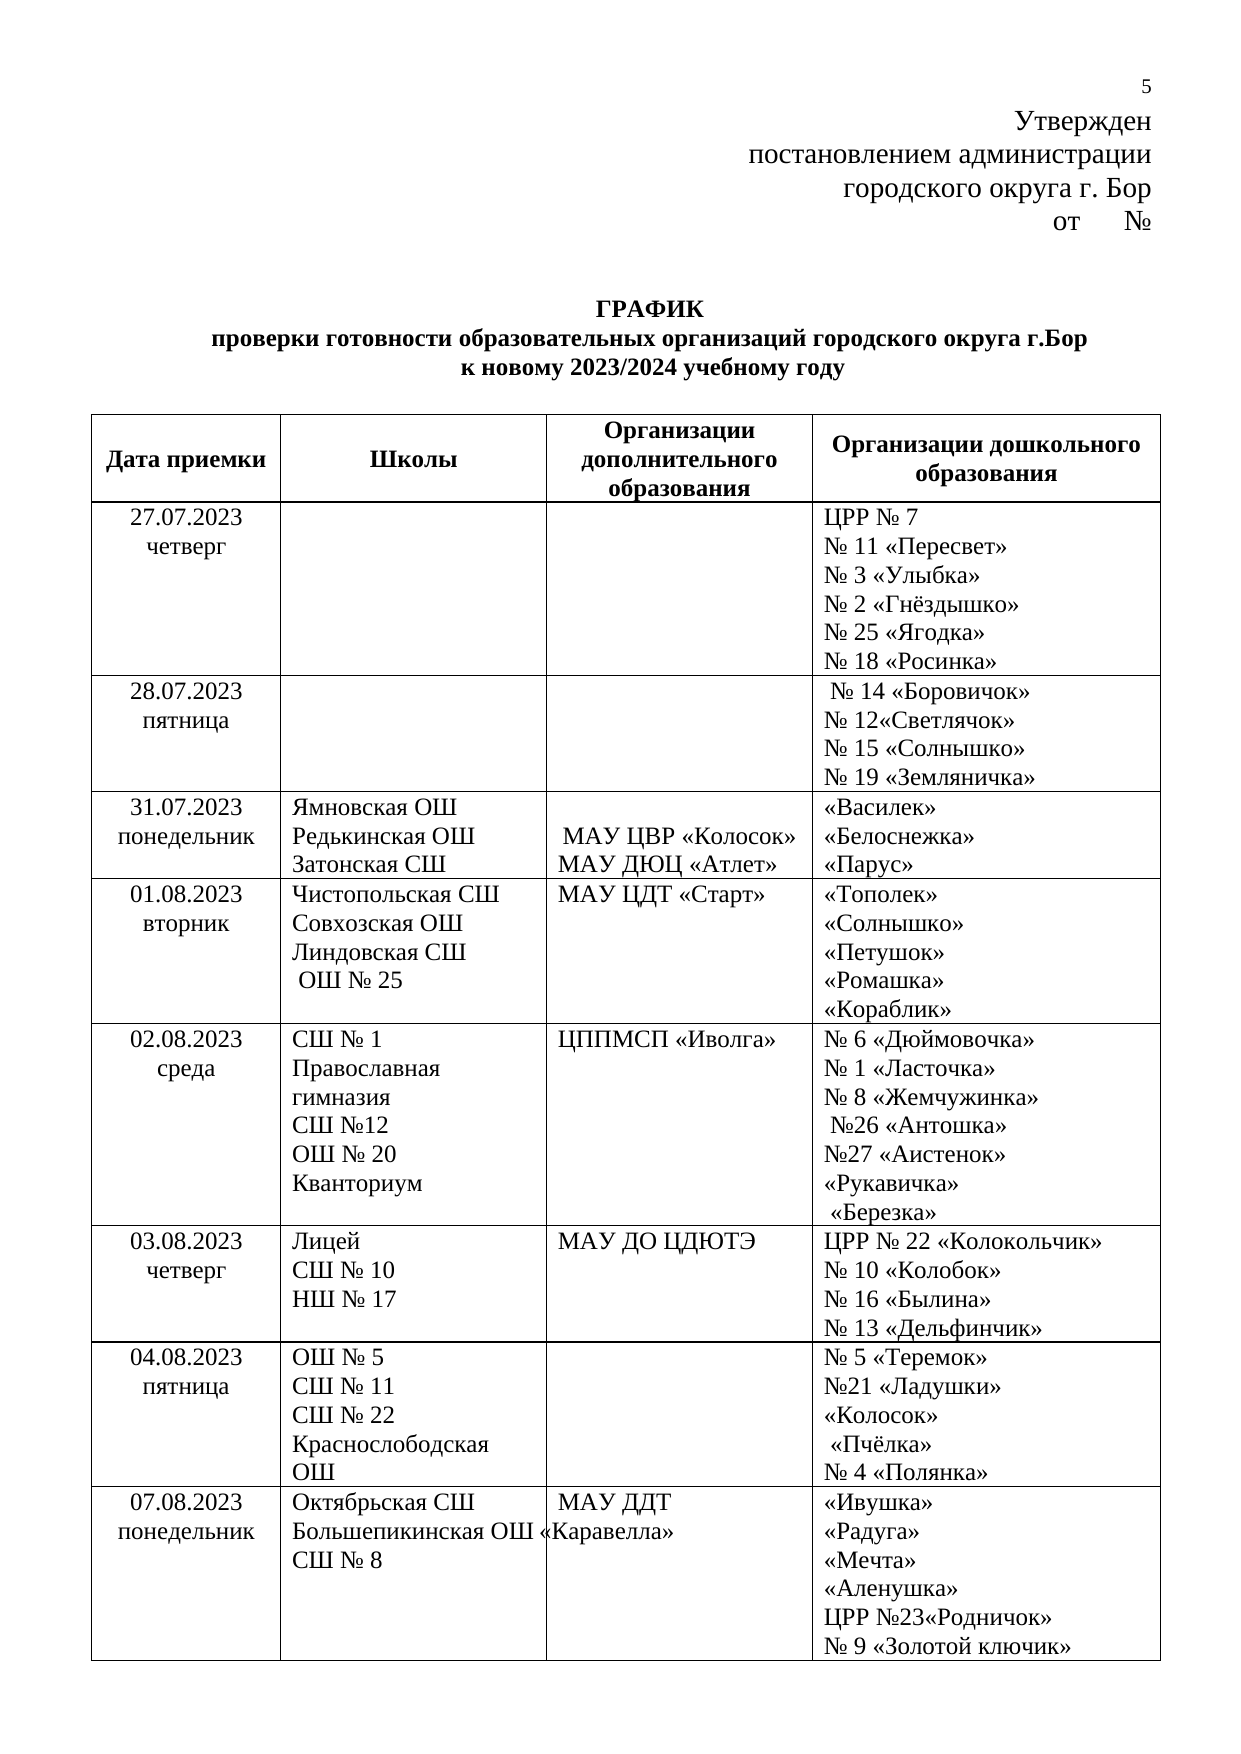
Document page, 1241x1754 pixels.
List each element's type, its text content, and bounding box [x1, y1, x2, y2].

table_cell 07.08.2023 понедельник [92, 1487, 280, 1660]
table_header Организации дополнительного образования [547, 415, 812, 501]
subtitle ГРАФИК [148, 294, 1152, 323]
table_cell [547, 676, 812, 791]
table_cell МАУ ДДТ «Каравелла» [547, 1487, 812, 1660]
text от № [148, 203, 1152, 237]
table_cell СШ № 1 Православная гимназия СШ №12 ОШ № 20 Кванториум [281, 1024, 546, 1225]
table_cell [547, 1343, 812, 1486]
table_header Дата приемки [92, 415, 280, 501]
table_cell [281, 503, 546, 675]
table_cell № 5 «Теремок» №21 «Ладушки» «Колосок» «Пчёлка» № 4 «Полянка» [813, 1343, 1160, 1486]
text проверки готовности образовательных организаций городского округа г.Бор [148, 323, 1152, 352]
table_cell Лицей СШ № 10 НШ № 17 [281, 1226, 546, 1341]
table_cell [547, 503, 812, 675]
table_cell Ямновская ОШ Редькинская ОШ Затонская СШ [281, 792, 546, 878]
table_cell МАУ ЦДТ «Старт» [547, 879, 812, 1023]
table_cell [281, 676, 546, 791]
table_cell ЦРР № 7 № 11 «Пересвет» № 3 «Улыбка» № 2 «Гнёздышко» № 25 «Ягодка» № 18 «Росинка» [813, 503, 1160, 675]
table_cell 27.07.2023 четверг [92, 503, 280, 675]
table_cell Чистопольская СШ Совхозская ОШ Линдовская СШ ОШ № 25 [281, 879, 546, 1023]
table_cell «Ивушка» «Радуга» «Мечта» «Аленушка» ЦРР №23«Родничок» № 9 «Золотой ключик» [813, 1487, 1160, 1660]
table_cell 01.08.2023 вторник [92, 879, 280, 1023]
text постановлением администрации [148, 136, 1152, 170]
table_cell № 6 «Дюймовочка» № 1 «Ласточка» № 8 «Жемчужинка» №26 «Антошка» №27 «Аистенок» «Рукавичка» «Березка» [813, 1024, 1160, 1225]
table_cell МАУ ЦВР «Колосок» МАУ ДЮЦ «Атлет» [547, 792, 812, 878]
table_cell № 14 «Боровичок» № 12«Светлячок» № 15 «Солнышко» № 19 «Земляничка» [813, 676, 1160, 791]
table_cell «Василек» «Белоснежка» «Парус» [813, 792, 1160, 878]
text к новому 2023/2024 учебному году [148, 352, 1152, 381]
table_cell ЦРР № 22 «Колокольчик» № 10 «Колобок» № 16 «Былина» № 13 «Дельфинчик» [813, 1226, 1160, 1341]
table_cell 28.07.2023 пятница [92, 676, 280, 791]
table_cell Октябрьская СШ Большепикинская ОШ СШ № 8 [281, 1487, 546, 1660]
table_header Школы [281, 415, 546, 501]
table_cell 04.08.2023 пятница [92, 1343, 280, 1486]
table_cell ЦППМСП «Иволга» [547, 1024, 812, 1225]
table_cell 31.07.2023 понедельник [92, 792, 280, 878]
table_cell 03.08.2023 четверг [92, 1226, 280, 1341]
table_header Организации дошкольного образования [813, 415, 1160, 501]
table_cell ОШ № 5 СШ № 11 СШ № 22 Краснослободская ОШ [281, 1343, 546, 1486]
table_cell 02.08.2023 среда [92, 1024, 280, 1225]
text городского округа г. Бор [148, 170, 1152, 203]
text Утвержден [148, 103, 1152, 136]
table_cell МАУ ДО ЦДЮТЭ [547, 1226, 812, 1341]
table_cell «Тополек» «Солнышко» «Петушок» «Ромашка» «Кораблик» [813, 879, 1160, 1023]
